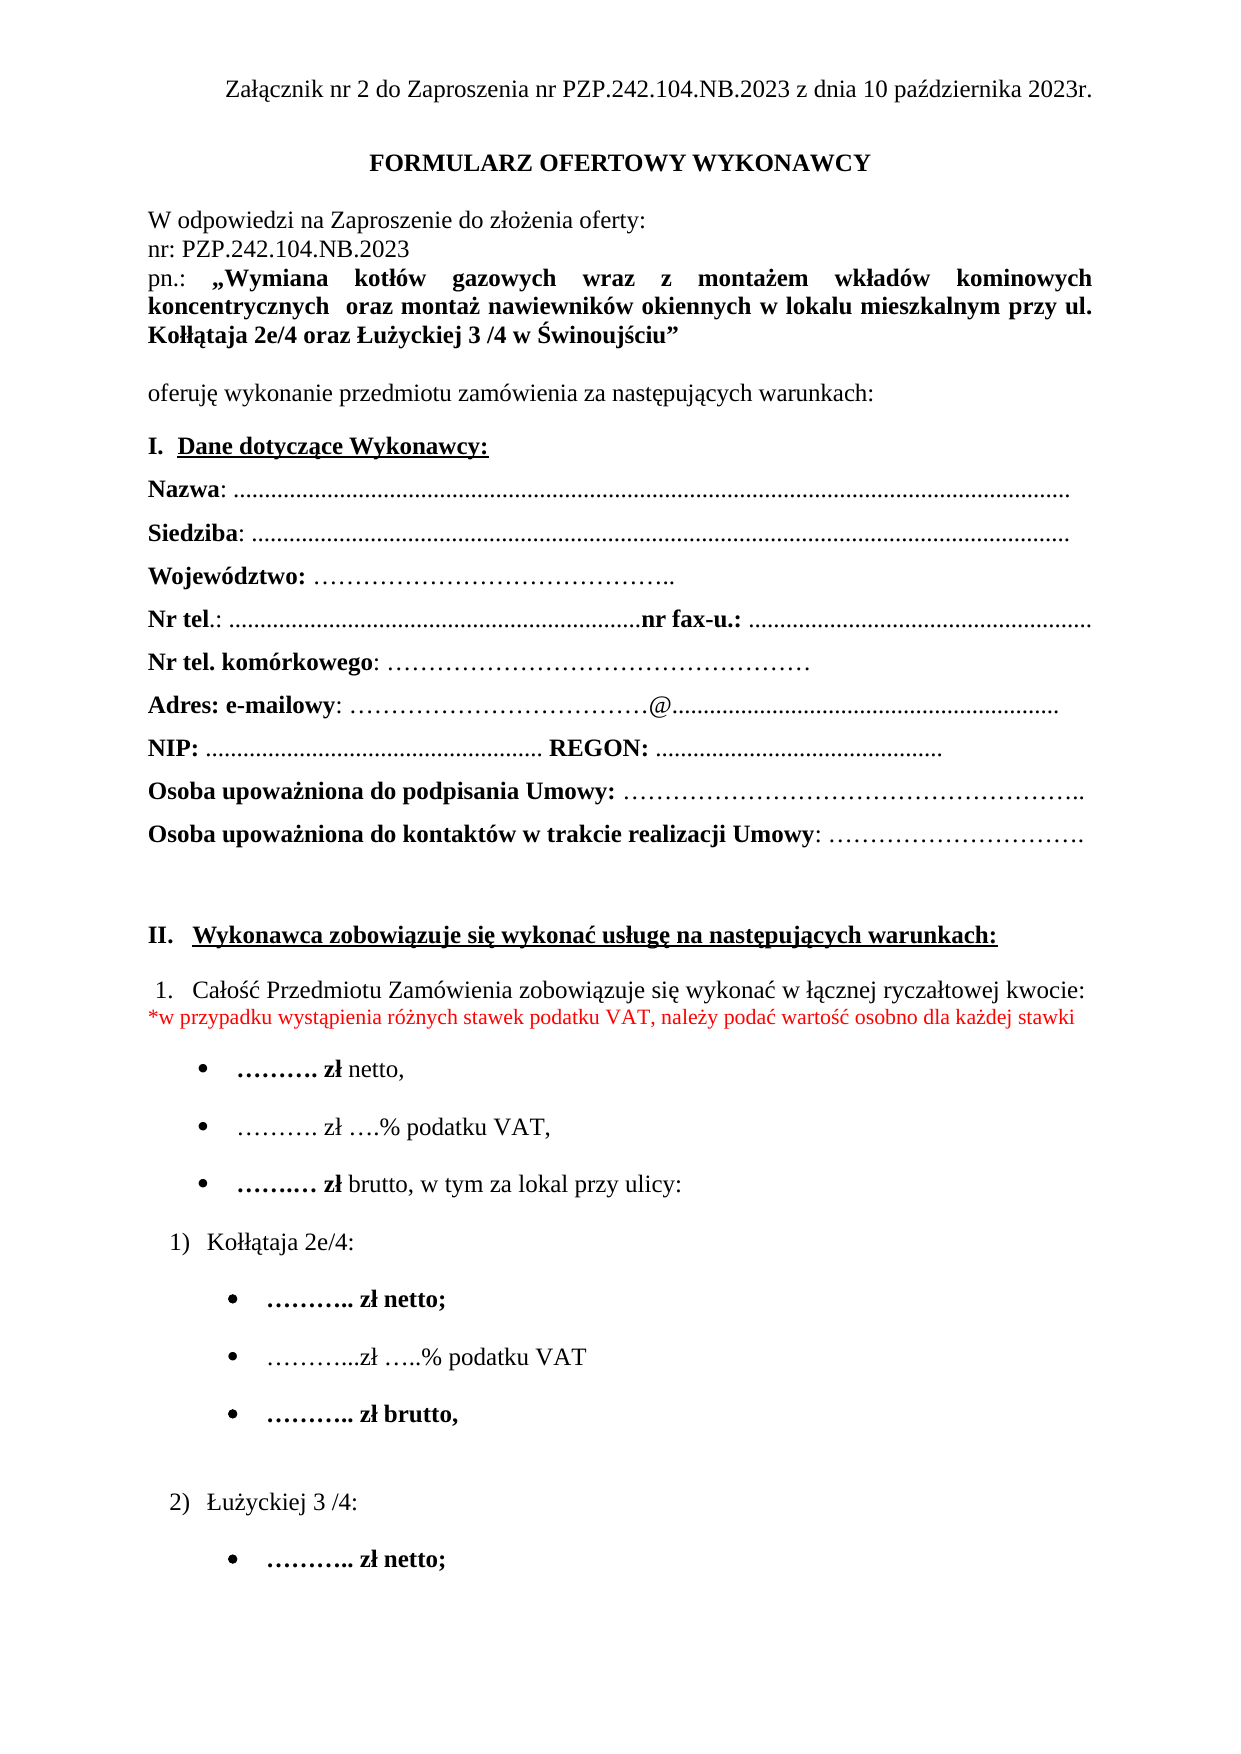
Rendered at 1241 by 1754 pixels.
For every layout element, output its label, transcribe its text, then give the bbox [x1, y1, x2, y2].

list ……….. zł netto; [228, 1284, 1093, 1313]
list *w przypadku wystąpienia różnych stawek podatku VAT, należy podać wartość osobno dla każdej stawki [148, 1004, 1093, 1029]
list ………. zł ….% podatku VAT, [199, 1112, 1093, 1141]
text W odpowiedzi na Zaproszenie do złożenia oferty: [148, 205, 1093, 234]
list Całość Przedmiotu Zamówienia zobowiązuje się wykonać w łącznej ryczałtowej kwocie: [154, 975, 1093, 1004]
list ……….. zł brutto, [228, 1399, 1093, 1428]
text Województwo: …………………………………….. [148, 561, 1093, 589]
list …….… zł brutto, w tym za lokal przy ulicy: [199, 1169, 1093, 1198]
text NIP: ...................................................... REGON: .............................................. [148, 733, 1093, 762]
list Kołłątaja 2e/4: [169, 1227, 1093, 1256]
text Osoba upoważniona do podpisania Umowy: ……………………………………………….. [148, 776, 1093, 805]
text Adres: e-mailowy: ………………………………@.............................................................. [148, 690, 1093, 719]
list Wykonawca zobowiązuje się wykonać usługę na następujących warunkach: [148, 920, 1093, 949]
text Siedziba: ................................................................................................................................... [148, 518, 1093, 546]
list ……….. zł netto; [228, 1544, 1093, 1573]
text nr: PZP.242.104.NB.2023 [148, 234, 1093, 263]
text Nr tel.: ..................................................................nr fax-u.: ....................................................... [148, 604, 1093, 633]
list Dane dotyczące Wykonawcy: [148, 431, 1093, 460]
text Osoba upoważniona do kontaktów w trakcie realizacji Umowy: …………………………. [148, 819, 1093, 848]
list ………. zł netto, [199, 1054, 1093, 1083]
text Nazwa: ...................................................................................................................................... [148, 474, 1093, 503]
text FORMULARZ OFERTOWY WYKONAWCY [148, 148, 1093, 176]
list ………...zł …..% podatku VAT [228, 1342, 1093, 1371]
text Nr tel. komórkowego: …………………………………………… [148, 647, 1093, 676]
text oferuję wykonanie przedmiotu zamówienia za następujących warunkach: [148, 378, 1093, 406]
text pn.: „Wymiana kotłów gazowych wraz z montażem wkładów kominowych koncentrycznych oraz montaż nawiewników okiennych w lokalu mieszkalnym przy ul. Kołłątaja 2e/4 oraz Łużyckiej 3 /4 w Świnoujściu” [148, 263, 1093, 349]
list Łużyckiej 3 /4: [169, 1487, 1093, 1516]
